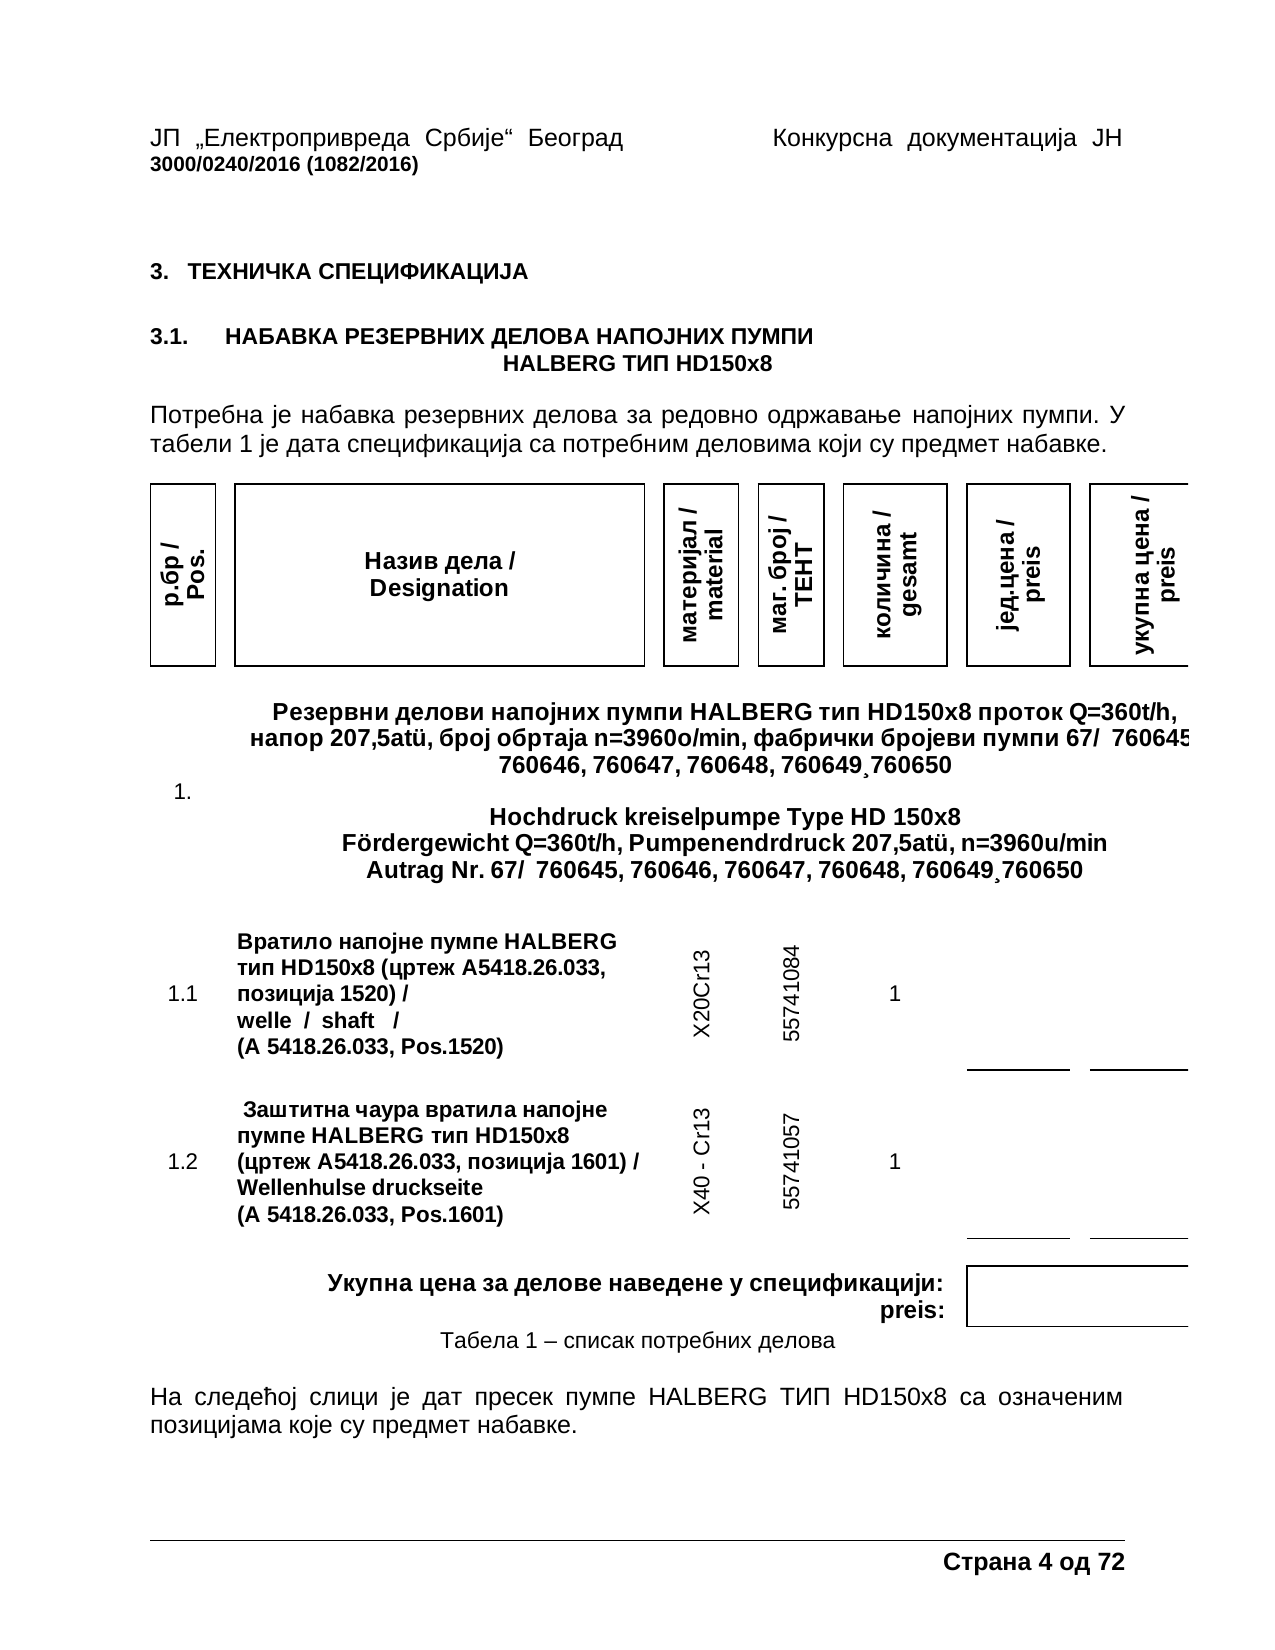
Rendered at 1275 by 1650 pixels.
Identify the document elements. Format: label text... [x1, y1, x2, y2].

text HALBERG ТИП HD150x8 [150, 349, 1125, 376]
text Табела 1 – списак потребних делова [150, 1327, 1125, 1353]
subtitle НАБАВКА РЕЗЕРВНИХ ДЕЛОВА НАПОЈНИХ ПУМПИ [150, 323, 1125, 349]
text Потребна је набавка резервних делова за редовно одржавање напојних пумпи. У табели 1 је дата спецификација са потребним деловима који су предмет набавке. [150, 400, 1125, 457]
text На следећој слици је дат пресек пумпе HALBERG ТИП HD150x8 са означеним позицијама које су предмет набавке. [150, 1382, 1125, 1439]
subtitle ТЕХНИЧКА СПЕЦИФИКАЦИЈА [150, 258, 1125, 284]
